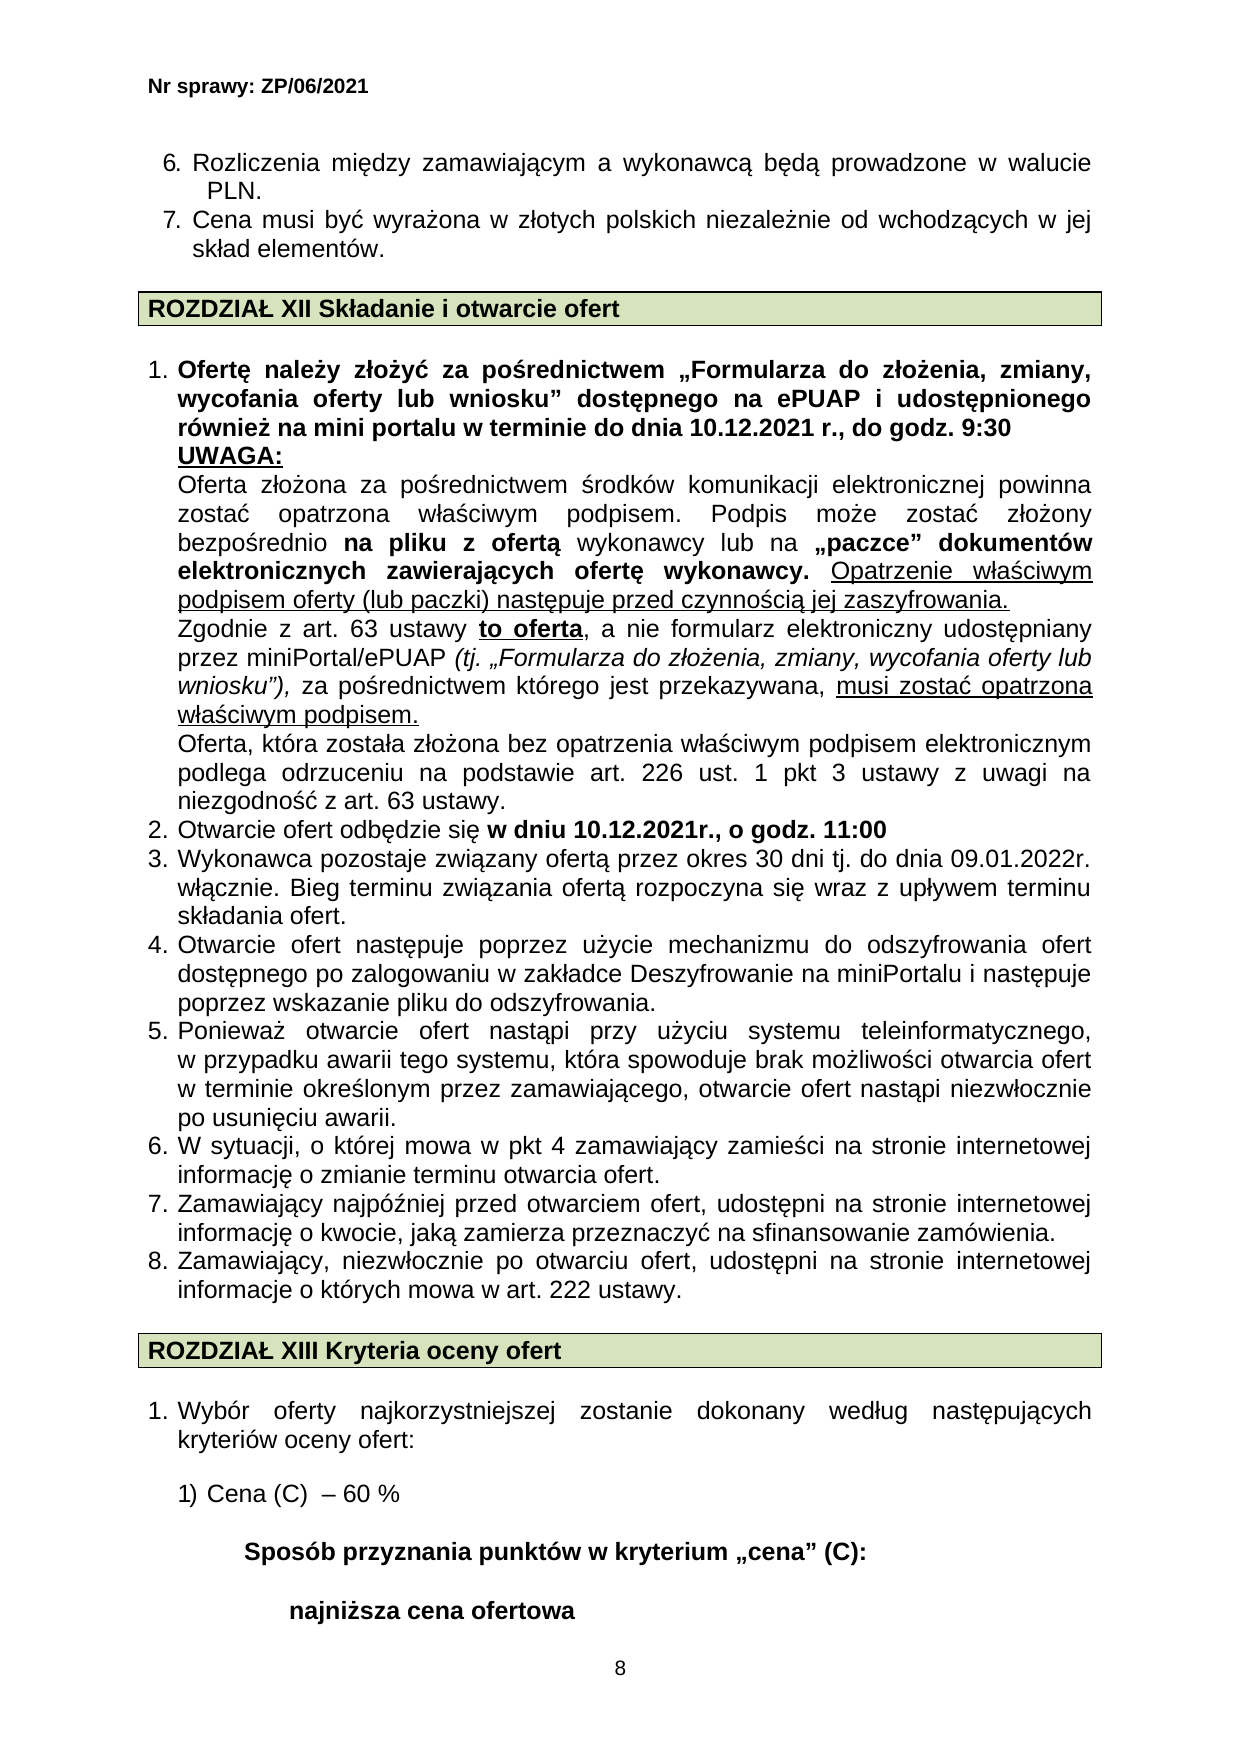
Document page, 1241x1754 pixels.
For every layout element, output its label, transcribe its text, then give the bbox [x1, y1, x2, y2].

list Wykonawca pozostaje związany ofertą przez okres 30 dni tj. do dnia 09.01.2022r. włącznie. Bieg terminu związania ofertą rozpoczyna się wraz z upływem terminu składania ofert. [148, 844, 1093, 930]
list Cena musi być wyrażona w złotych polskich niezależnie od wchodzących w jej skład elementów. [162, 205, 1093, 263]
text Oferta, która została złożona bez opatrzenia właściwym podpisem elektronicznym podlega odrzuceniu na podstawie art. 226 ust. 1 pkt 3 ustawy z uwagi na niezgodność z art. 63 ustawy. [177, 729, 1093, 815]
text najniższa cena ofertowa [289, 1596, 1093, 1625]
text UWAGA: [177, 441, 1093, 470]
list Otwarcie ofert następuje poprzez użycie mechanizmu do odszyfrowania ofert dostępnego po zalogowaniu w zakładce Deszyfrowanie na miniPortalu i następuje poprzez wskazanie pliku do odszyfrowania. [148, 930, 1093, 1016]
list Zamawiający, niezwłocznie po otwarciu ofert, udostępni na stronie internetowej informacje o których mowa w art. 222 ustawy. [148, 1246, 1093, 1304]
text Zgodnie z art. 63 ustawy to oferta, a nie formularz elektroniczny udostępniany przez miniPortal/ePUAP (tj. „Formularza do złożenia, zmiany, wycofania oferty lub wniosku”), za pośrednictwem którego jest przekazywana, musi zostać opatrzona właściwym podpisem. [177, 614, 1093, 729]
list Ponieważ otwarcie ofert nastąpi przy użyciu systemu teleinformatycznego, w przypadku awarii tego systemu, która spowoduje brak możliwości otwarcia ofert w terminie określonym przez zamawiającego, otwarcie ofert nastąpi niezwłocznie po usunięciu awarii. [148, 1016, 1093, 1131]
list Ofertę należy złożyć za pośrednictwem „Formularza do złożenia, zmiany, wycofania oferty lub wniosku” dostępnego na ePUAP i udostępnionego również na mini portalu w terminie do dnia 10.12.2021 r., do godz. 9:30 [148, 355, 1093, 441]
list Otwarcie ofert odbędzie się w dniu 10.12.2021r., o godz. 11:00 [148, 815, 1093, 844]
text Oferta złożona za pośrednictwem środków komunikacji elektronicznej powinna zostać opatrzona właściwym podpisem. Podpis może zostać złożony bezpośrednio na pliku z ofertą wykonawcy lub na „paczce” dokumentów elektronicznych zawierających ofertę wykonawcy. Opatrzenie właściwym podpisem oferty (lub paczki) następuje przed czynnością jej zaszyfrowania. [177, 470, 1093, 614]
subtitle ROZDZIAŁ XIII Kryteria oceny ofert [139, 1334, 1101, 1367]
list Zamawiający najpóźniej przed otwarciem ofert, udostępni na stronie internetowej informację o kwocie, jaką zamierza przeznaczyć na sfinansowanie zamówienia. [148, 1189, 1093, 1246]
list W sytuacji, o której mowa w pkt 4 zamawiający zamieści na stronie internetowej informację o zmianie terminu otwarcia ofert. [148, 1131, 1093, 1189]
text Sposób przyznania punktów w kryterium „cena” (C): [244, 1537, 1093, 1566]
list Wybór oferty najkorzystniejszej zostanie dokonany według następujących kryteriów oceny ofert: [148, 1396, 1093, 1454]
list Rozliczenia między zamawiającym a wykonawcą będą prowadzone w walucie PLN. [162, 148, 1093, 205]
subtitle Cena (C) – 60 % [177, 1479, 1093, 1508]
subtitle ROZDZIAŁ XII Składanie i otwarcie ofert [139, 293, 1101, 325]
